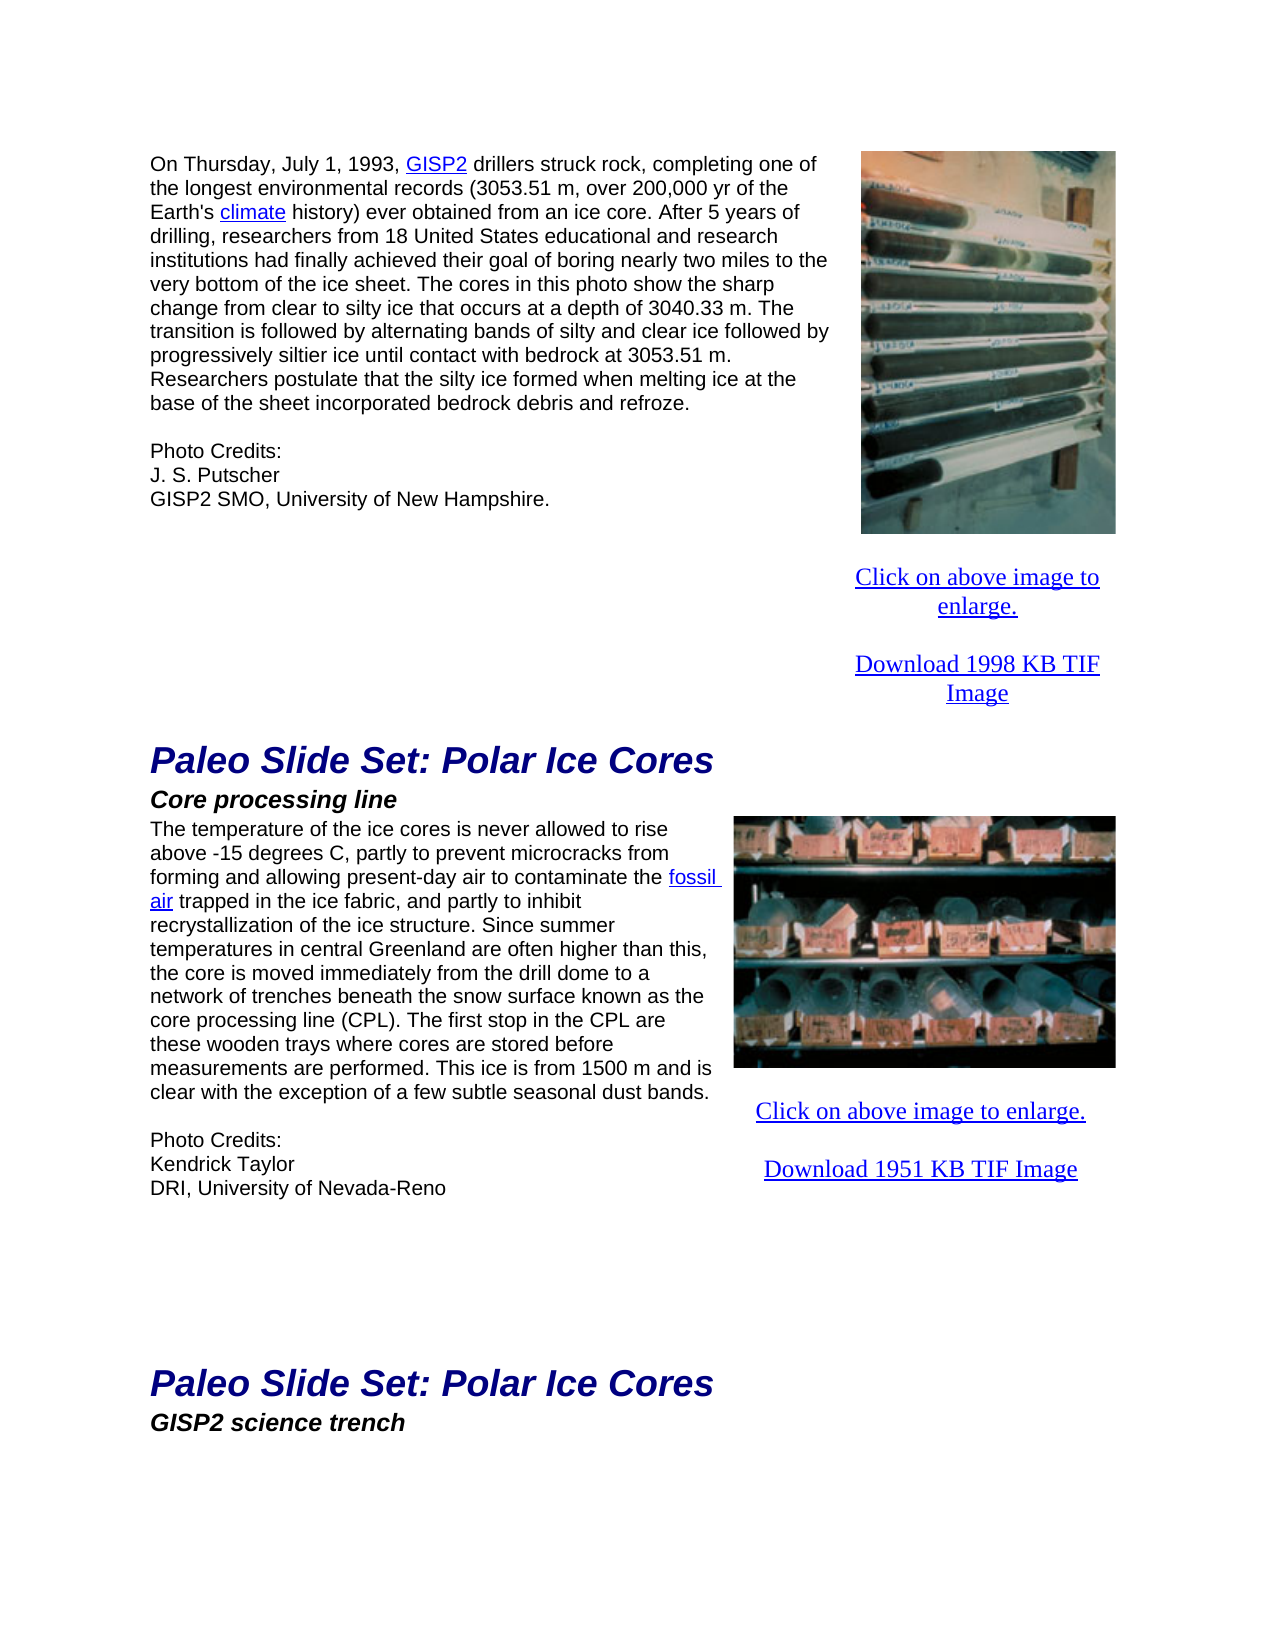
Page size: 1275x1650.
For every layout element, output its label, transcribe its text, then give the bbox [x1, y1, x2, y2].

table_cell The temperature of the ice cores is never allowed to rise above -15 degrees C, partly to prevent microcracks from forming and allowing present-day air to contaminate the fossil air trapped in the ice fabric, and partly to inhibit recrystallization of the ice structure. Since summer temperatures in central Greenland are often higher than this, the core is moved immediately from the drill dome to a network of trenches beneath the snow surface known as the core processing line (CPL). The first stop in the CPL are these wooden trays where cores are stored before measurements are performed. This ice is from 1500 m and is clear with the exception of a few subtle seasonal dust bands. Photo Credits: Kendrick Taylor DRI, University of Nevada-Reno [149, 815, 724, 1202]
table_cell On Thursday, July 1, 1993, GISP2 drillers struck rock, completing one of the longest environmental records (3053.51 m, over 200,000 yr of the Earth's climate history) ever obtained from an ice core. After 5 years of drilling, researchers from 18 United States educational and research institutions had finally achieved their goal of boring nearly two miles to the very bottom of the ice sheet. The cores in this photo show the sharp change from clear to silty ice that occurs at a depth of 3040.33 m. The transition is followed by alternating bands of silty and clear ice followed by progressively siltier ice until contact with bedrock at 3053.51 m. Researchers postulate that the silty ice formed when melting ice at the base of the sheet incorporated bedrock debris and refroze. Photo Credits: J. S. Putscher GISP2 SMO, University of New Hampshire. [149, 150, 838, 708]
table_header Core processing line [149, 783, 1117, 815]
picture [861, 151, 1116, 534]
table_header GISP2 science trench [149, 1406, 1117, 1438]
table_cell Click on above image to enlarge. Download 1998 KB TIF Image [838, 150, 1117, 708]
table_cell Click on above image to enlarge. Download 1951 KB TIF Image [724, 815, 1117, 1202]
table_header Paleo Slide Set: Polar Ice Cores [149, 1230, 1117, 1406]
picture [733, 816, 1116, 1068]
table_header Paleo Slide Set: Polar Ice Cores [149, 737, 1117, 783]
